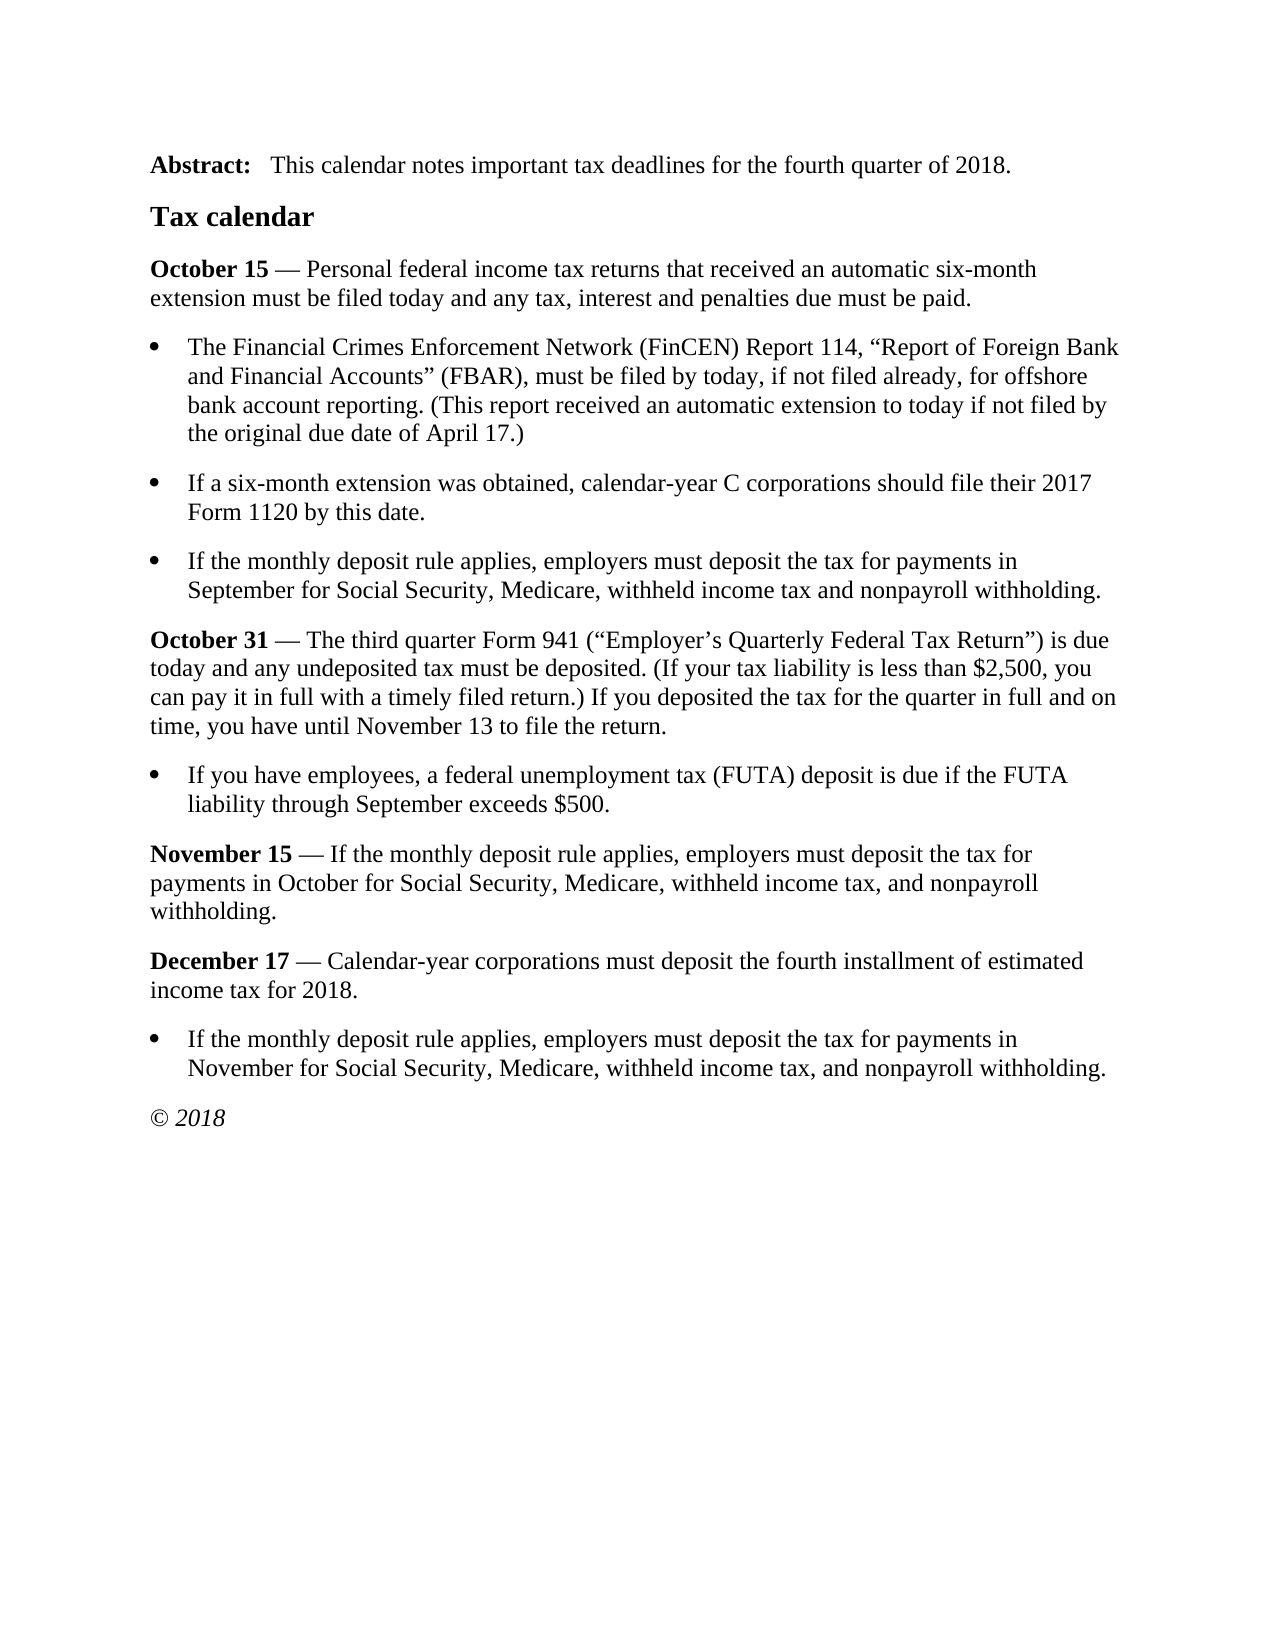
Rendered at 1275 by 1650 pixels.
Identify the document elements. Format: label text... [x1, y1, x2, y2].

list The Financial Crimes Enforcement Network (FinCEN) Report 114, “Report of Foreign Bank and Financial Accounts” (FBAR), must be filed by today, if not filed already, for offshore bank account reporting. (This report received an automatic extension to today if not filed by the original due date of April 17.) [150, 332, 1125, 447]
list If a six-month extension was obtained, calendar-year C corporations should file their 2017 Form 1120 by this date. [150, 468, 1125, 526]
list If the monthly deposit rule applies, employers must deposit the tax for payments in September for Social Security, Medicare, withheld income tax and nonpayroll withholding. [150, 546, 1125, 604]
text October 15 — Personal federal income tax returns that received an automatic six-month extension must be filed today and any tax, interest and penalties due must be paid. [150, 254, 1125, 311]
text Abstract: This calendar notes important tax deadlines for the fourth quarter of 2018. [150, 150, 1125, 179]
text October 31 — The third quarter Form 941 (“Employer’s Quarterly Federal Tax Return”) is due today and any undeposited tax must be deposited. (If your tax liability is less than $2,500, you can pay it in full with a timely filed return.) If you deposited the tax for the quarter in full and on time, you have until November 13 to file the return. [150, 625, 1125, 740]
text December 17 — Calendar-year corporations must deposit the fourth installment of estimated income tax for 2018. [150, 946, 1125, 1003]
text Tax calendar [150, 199, 1125, 233]
text November 15 — If the monthly deposit rule applies, employers must deposit the tax for payments in October for Social Security, Medicare, withheld income tax, and nonpayroll withholding. [150, 839, 1125, 925]
text © 2018 [150, 1103, 1125, 1131]
list If you have employees, a federal unemployment tax (FUTA) deposit is due if the FUTA liability through September exceeds $500. [150, 761, 1125, 818]
list If the monthly deposit rule applies, employers must deposit the tax for payments in November for Social Security, Medicare, withheld income tax, and nonpayroll withholding. [150, 1024, 1125, 1082]
